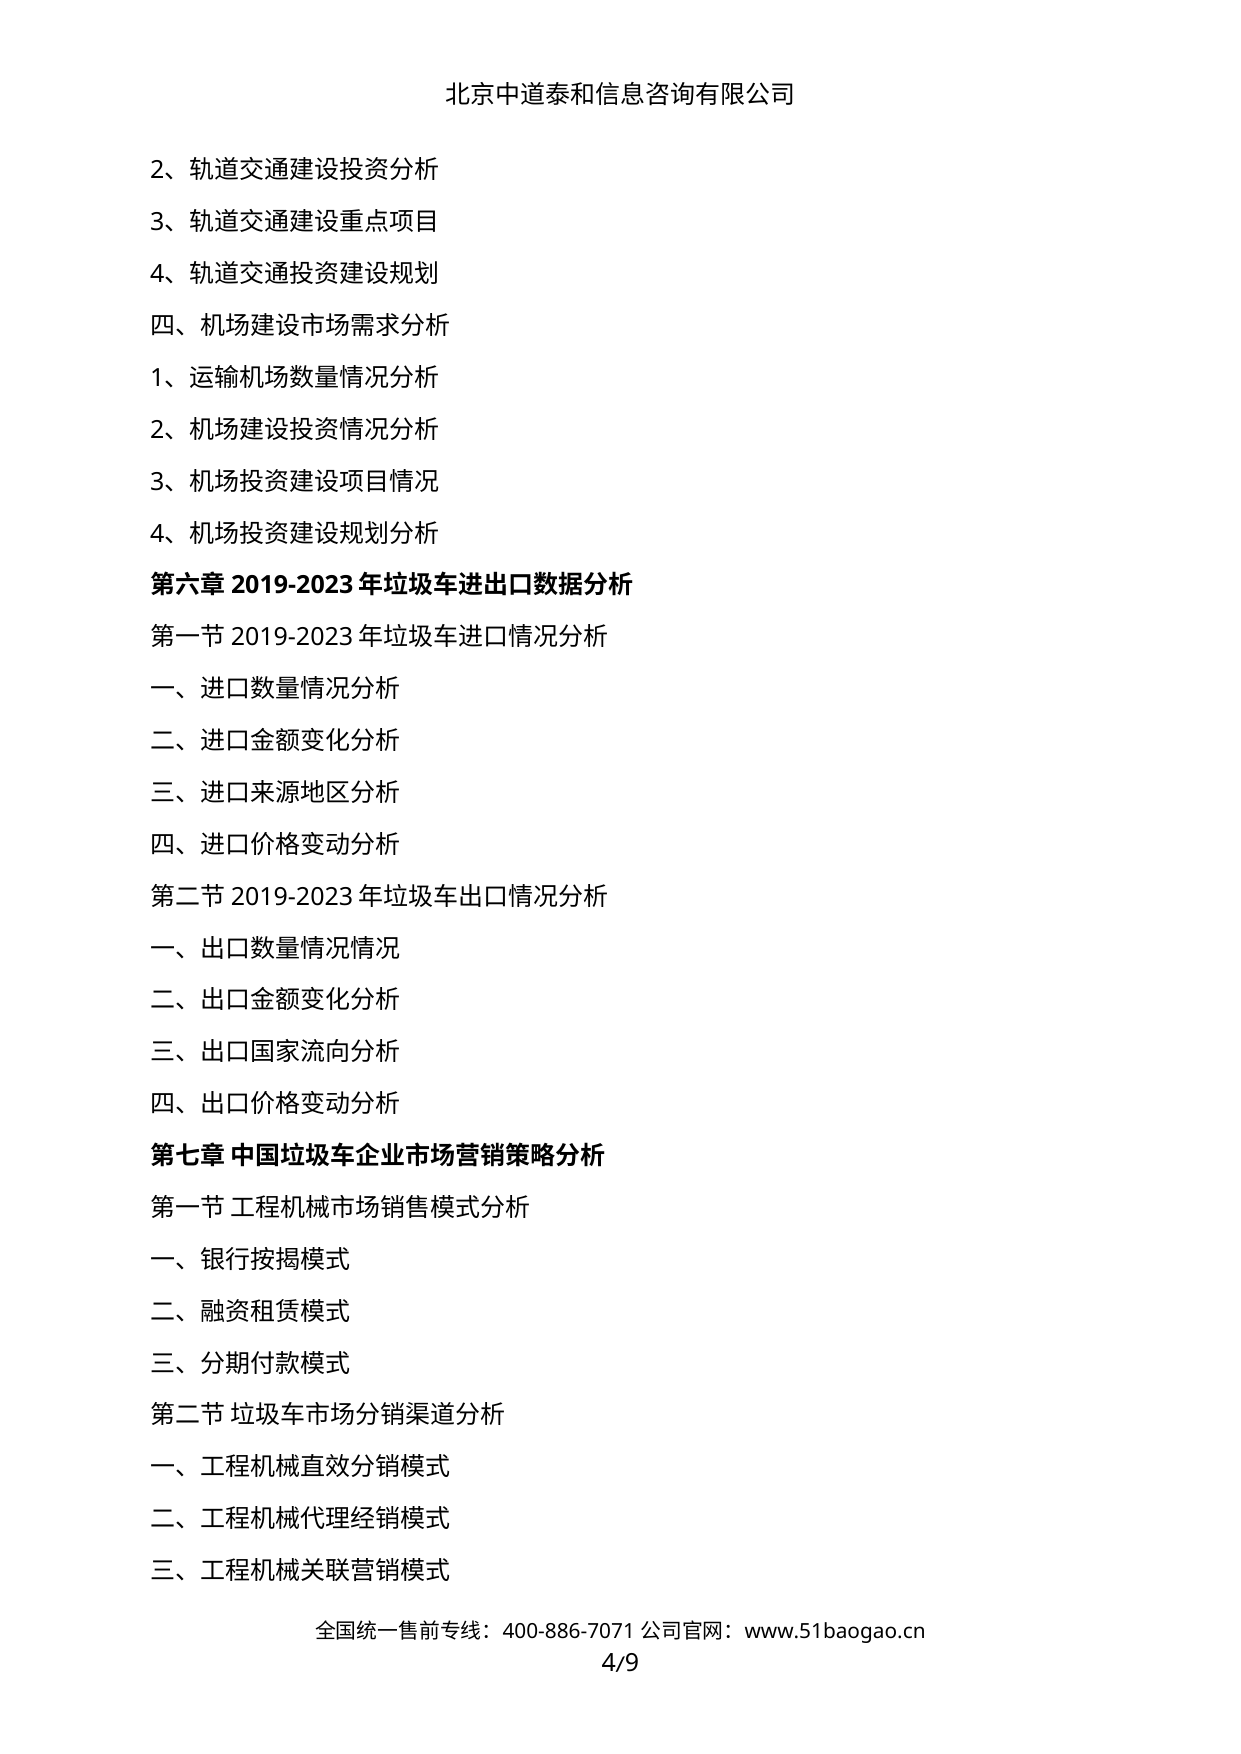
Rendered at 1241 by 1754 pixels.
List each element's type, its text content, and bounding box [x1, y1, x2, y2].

text 第六章 2019-2023年垃圾车进出口数据分析 [150, 565, 1090, 601]
text 2、机场建设投资情况分析 [150, 409, 1090, 446]
text 第一节 2019-2023年垃圾车进口情况分析 [150, 617, 1090, 653]
text 2、轨道交通建设投资分析 [150, 150, 1090, 186]
text 第二节 2019-2023年垃圾车出口情况分析 [150, 876, 1090, 912]
text 四、出口价格变动分析 [150, 1084, 1090, 1120]
text 三、分期付款模式 [150, 1343, 1090, 1379]
text 一、进口数量情况分析 [150, 669, 1090, 705]
text 二、工程机械代理经销模式 [150, 1499, 1090, 1535]
text 3、机场投资建设项目情况 [150, 461, 1090, 497]
text 4、轨道交通投资建设规划 [150, 254, 1090, 290]
text 1、运输机场数量情况分析 [150, 357, 1090, 394]
text 二、进口金额变化分析 [150, 721, 1090, 757]
text 第二节 垃圾车市场分销渠道分析 [150, 1395, 1090, 1431]
text 二、融资租赁模式 [150, 1291, 1090, 1327]
text 三、进口来源地区分析 [150, 772, 1090, 809]
text 一、工程机械直效分销模式 [150, 1447, 1090, 1483]
text 四、进口价格变动分析 [150, 824, 1090, 861]
text 4、机场投资建设规划分析 [150, 513, 1090, 549]
text 第七章 中国垃圾车企业市场营销策略分析 [150, 1136, 1090, 1172]
text 一、出口数量情况情况 [150, 928, 1090, 964]
text 二、出口金额变化分析 [150, 980, 1090, 1016]
text 一、银行按揭模式 [150, 1239, 1090, 1276]
text 第一节 工程机械市场销售模式分析 [150, 1187, 1090, 1224]
text 3、轨道交通建设重点项目 [150, 202, 1090, 238]
text 三、出口国家流向分析 [150, 1032, 1090, 1068]
text 四、机场建设市场需求分析 [150, 306, 1090, 342]
text 三、工程机械关联营销模式 [150, 1551, 1090, 1587]
